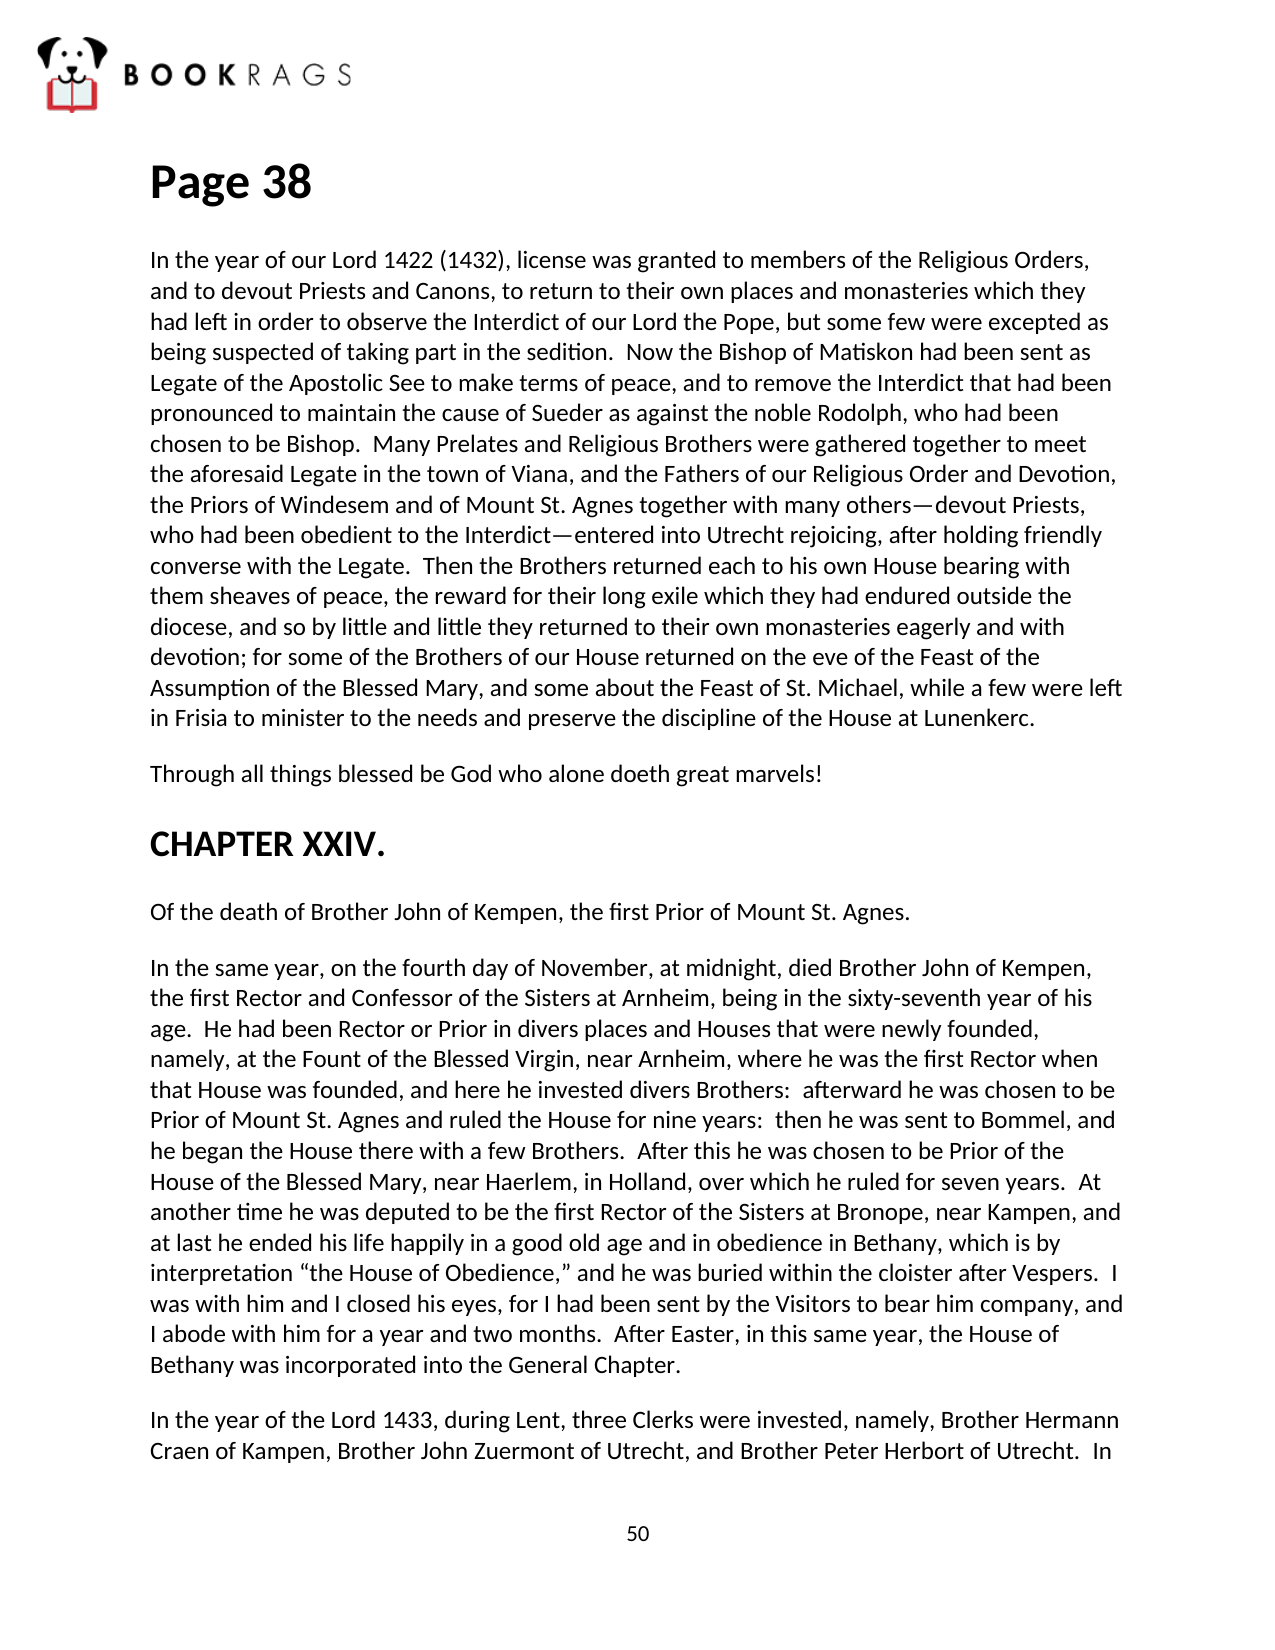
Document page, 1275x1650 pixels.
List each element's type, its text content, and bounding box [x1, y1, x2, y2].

text CHAPTER XXIV. [150, 819, 1125, 865]
text Page 38 [150, 150, 1125, 211]
picture [37, 37, 351, 113]
text Of the death of Brother John of Kempen, the first Prior of Mount St. Agnes. [150, 897, 1125, 927]
text In the same year, on the fourth day of November, at midnight, died Brother John of Kempen, the first Rector and Confessor of the Sisters at Arnheim, being in the sixty-seventh year of his age. He had been Rector or Prior in divers places and Houses that were newly founded, namely, at the Fount of the Blessed Virgin, near Arnheim, where he was the first Rector when that House was founded, and here he invested divers Brothers: afterward he was chosen to be Prior of Mount St. Agnes and ruled the House for nine years: then he was sent to Bommel, and he began the House there with a few Brothers. After this he was chosen to be Prior of the House of the Blessed Mary, near Haerlem, in Holland, over which he ruled for seven years. At another time he was deputed to be the first Rector of the Sisters at Bronope, near Kampen, and at last he ended his life happily in a good old age and in obedience in Bethany, which is by interpretation “the House of Obedience,” and he was buried within the cloister after Vespers. I was with him and I closed his eyes, for I had been sent by the Visitors to bear him company, and I abode with him for a year and two months. After Easter, in this same year, the House of Bethany was incorporated into the General Chapter. [150, 952, 1125, 1379]
text In the year of our Lord 1422 (1432), license was granted to members of the Religious Orders, and to devout Priests and Canons, to return to their own places and monasteries which they had left in order to observe the Interdict of our Lord the Pope, but some few were excepted as being suspected of taking part in the sedition. Now the Bishop of Matiskon had been sent as Legate of the Apostolic See to make terms of peace, and to remove the Interdict that had been pronounced to maintain the cause of Sueder as against the noble Rodolph, who had been chosen to be Bishop. Many Prelates and Religious Brothers were gathered together to meet the aforesaid Legate in the town of Viana, and the Fathers of our Religious Order and Devotion, the Priors of Windesem and of Mount St. Agnes together with many others—­devout Priests, who had been obedient to the Interdict—­entered into Utrecht rejoicing, after holding friendly converse with the Legate. Then the Brothers returned each to his own House bearing with them sheaves of peace, the reward for their long exile which they had endured outside the diocese, and so by little and little they returned to their own monasteries eagerly and with devotion; for some of the Brothers of our House returned on the eve of the Feast of the Assumption of the Blessed Mary, and some about the Feast of St. Michael, while a few were left in Frisia to minister to the needs and preserve the discipline of the House at Lunenkerc. [150, 244, 1125, 733]
text Through all things blessed be God who alone doeth great marvels! [150, 758, 1125, 788]
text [150, 1404, 1125, 1465]
